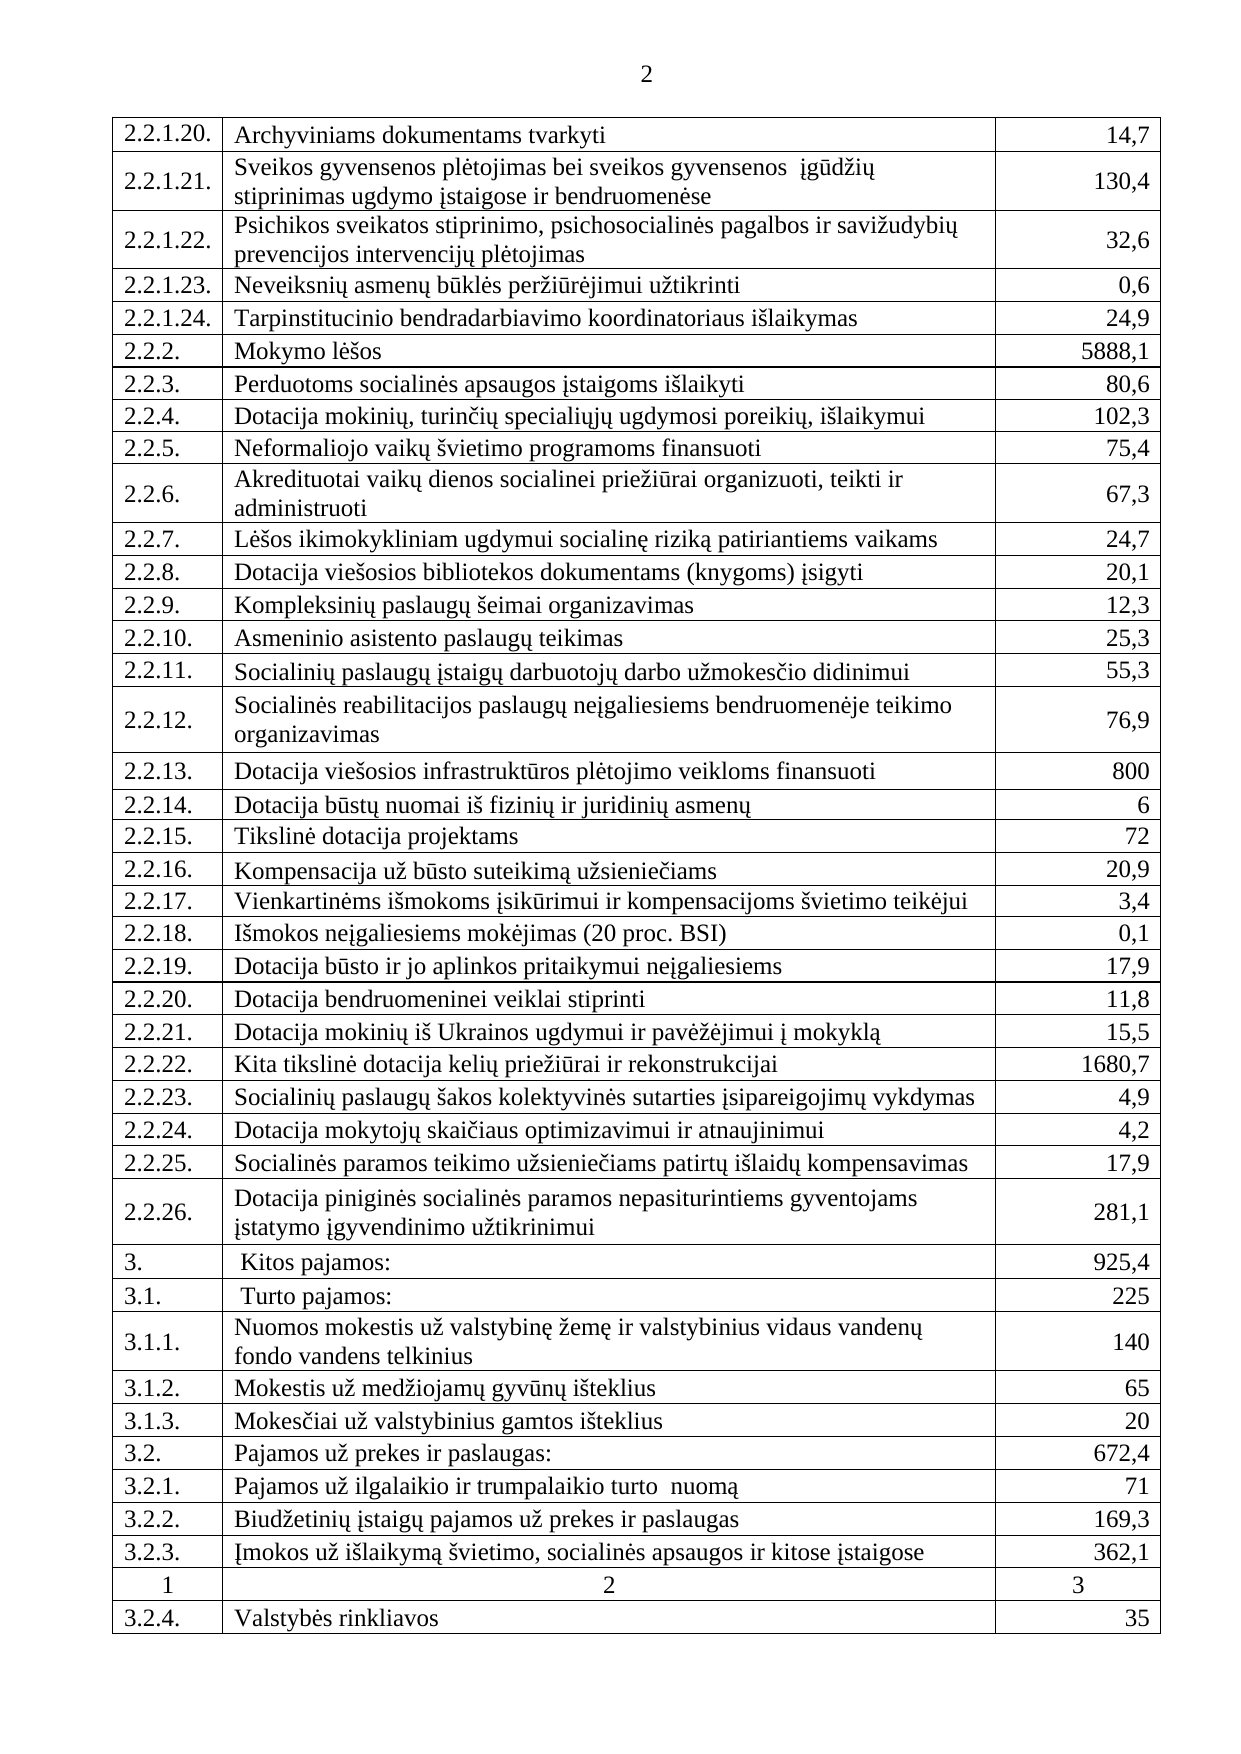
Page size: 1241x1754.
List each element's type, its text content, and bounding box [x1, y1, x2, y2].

table_cell 67,3 [996, 464, 1160, 522]
table_cell Pajamos už prekes ir paslaugas: [223, 1437, 995, 1469]
table_cell Neveiksnių asmenų būklės peržiūrėjimui užtikrinti [223, 269, 995, 301]
table_cell 3. [113, 1245, 222, 1278]
table_cell 140 [996, 1312, 1160, 1370]
table_cell Išmokos neįgaliesiems mokėjimas (20 proc. BSI) [223, 917, 995, 948]
table_cell 20 [996, 1404, 1160, 1436]
table_cell 11,8 [996, 983, 1160, 1014]
table_cell 3.2.1. [113, 1470, 222, 1502]
table_cell 15,5 [996, 1015, 1160, 1047]
table_cell Nuomos mokestis už valstybinę žemę ir valstybinius vidaus vandenų fondo vandens telkinius [223, 1312, 995, 1370]
table_cell 3.2.3. [113, 1536, 222, 1567]
table_cell 1 [113, 1568, 222, 1600]
table_cell 2.2.5. [113, 432, 222, 463]
table_cell 2.2.18. [113, 917, 222, 948]
table_cell Dotacija viešosios bibliotekos dokumentams (knygoms) įsigyti [223, 556, 995, 587]
table_cell 2.2.22. [113, 1048, 222, 1080]
table_cell Dotacija būsto ir jo aplinkos pritaikymui neįgaliesiems [223, 950, 995, 981]
table_cell Perduotoms socialinės apsaugos įstaigoms išlaikyti [223, 368, 995, 399]
table_cell Įmokos už išlaikymą švietimo, socialinės apsaugos ir kitose įstaigose [223, 1536, 995, 1567]
table_cell 2.2.25. [113, 1146, 222, 1178]
table_cell 12,3 [996, 589, 1160, 620]
table_cell 3.1.1. [113, 1312, 222, 1370]
table_cell 80,6 [996, 368, 1160, 399]
table_cell Dotacija mokinių, turinčių specialiųjų ugdymosi poreikių, išlaikymui [223, 400, 995, 431]
table_cell 2.2.13. [113, 753, 222, 789]
table_cell 3,4 [996, 886, 1160, 916]
table_cell 55,3 [996, 654, 1160, 686]
table_cell 25,3 [996, 621, 1160, 653]
table_cell 20,1 [996, 556, 1160, 587]
table_cell 20,9 [996, 853, 1160, 884]
table_cell 362,1 [996, 1536, 1160, 1567]
table_cell 17,9 [996, 950, 1160, 981]
table_cell Akredituotai vaikų dienos socialinei priežiūrai organizuoti, teikti ir administruoti [223, 464, 995, 522]
table_cell Pajamos už ilgalaikio ir trumpalaikio turto nuomą [223, 1470, 995, 1502]
table_cell Vienkartinėms išmokoms įsikūrimui ir kompensacijoms švietimo teikėjui [223, 886, 995, 916]
table_cell Mokestis už medžiojamų gyvūnų išteklius [223, 1371, 995, 1403]
table_cell 1680,7 [996, 1048, 1160, 1080]
table_cell 35 [996, 1601, 1160, 1633]
table_cell 2.2.9. [113, 589, 222, 620]
table_cell 2.2.11. [113, 654, 222, 686]
table_cell 2.2.6. [113, 464, 222, 522]
table_cell 6 [996, 790, 1160, 819]
table_cell 2.2.17. [113, 886, 222, 916]
table_cell Dotacija mokytojų skaičiaus optimizavimui ir atnaujinimui [223, 1114, 995, 1145]
table_cell 2.2.2. [113, 335, 222, 366]
table_cell 2.2.24. [113, 1114, 222, 1145]
table_cell 3.1. [113, 1279, 222, 1311]
table_cell 2.2.1.22. [113, 211, 222, 268]
table_cell Dotacija mokinių iš Ukrainos ugdymui ir pavėžėjimui į mokyklą [223, 1015, 995, 1047]
table_cell 3.2. [113, 1437, 222, 1469]
table_cell Asmeninio asistento paslaugų teikimas [223, 621, 995, 653]
table_cell 3.2.4. [113, 1601, 222, 1633]
table_cell Kita tikslinė dotacija kelių priežiūrai ir rekonstrukcijai [223, 1048, 995, 1080]
table_cell 14,7 [996, 118, 1160, 151]
table_cell 3.2.2. [113, 1503, 222, 1534]
table_cell 130,4 [996, 152, 1160, 209]
table_cell 2.2.20. [113, 983, 222, 1014]
table_cell 2.2.8. [113, 556, 222, 587]
table_cell 75,4 [996, 432, 1160, 463]
table_cell 5888,1 [996, 335, 1160, 366]
table_cell 169,3 [996, 1503, 1160, 1534]
table_cell Biudžetinių įstaigų pajamos už prekes ir paslaugas [223, 1503, 995, 1534]
table_cell Socialinės paramos teikimo užsieniečiams patirtų išlaidų kompensavimas [223, 1146, 995, 1178]
table_cell 2.2.12. [113, 687, 222, 752]
table_cell 800 [996, 753, 1160, 789]
table_cell 2.2.4. [113, 400, 222, 431]
table_cell 4,2 [996, 1114, 1160, 1145]
table_cell Valstybės rinkliavos [223, 1601, 995, 1633]
table_cell 672,4 [996, 1437, 1160, 1469]
table_cell 71 [996, 1470, 1160, 1502]
table_cell 925,4 [996, 1245, 1160, 1278]
table_cell 32,6 [996, 211, 1160, 268]
table_cell Dotacija būstų nuomai iš fizinių ir juridinių asmenų [223, 790, 995, 819]
table_cell 2.2.1.24. [113, 302, 222, 334]
table_cell 0,6 [996, 269, 1160, 301]
table_cell 102,3 [996, 400, 1160, 431]
table_cell 76,9 [996, 687, 1160, 752]
table_cell Tarpinstitucinio bendradarbiavimo koordinatoriaus išlaikymas [223, 302, 995, 334]
table_cell 2.2.10. [113, 621, 222, 653]
table_cell Lėšos ikimokykliniam ugdymui socialinę riziką patiriantiems vaikams [223, 523, 995, 555]
table_cell Kompensacija už būsto suteikimą užsieniečiams [223, 853, 995, 884]
table_cell 2.2.23. [113, 1081, 222, 1113]
table_cell 24,9 [996, 302, 1160, 334]
table_cell 2.2.7. [113, 523, 222, 555]
table_cell 2.2.1.23. [113, 269, 222, 301]
table_cell Archyviniams dokumentams tvarkyti [223, 118, 995, 151]
table_cell 2.2.21. [113, 1015, 222, 1047]
table_cell 225 [996, 1279, 1160, 1311]
table_cell Kompleksinių paslaugų šeimai organizavimas [223, 589, 995, 620]
table_cell 2.2.15. [113, 820, 222, 852]
table_cell 2.2.1.20. [113, 118, 222, 151]
table_cell 2 [223, 1568, 995, 1600]
table_cell 2.2.3. [113, 368, 222, 399]
table_cell 2.2.26. [113, 1179, 222, 1244]
table_cell Dotacija viešosios infrastruktūros plėtojimo veikloms finansuoti [223, 753, 995, 789]
table_cell 2.2.19. [113, 950, 222, 981]
table_cell Psichikos sveikatos stiprinimo, psichosocialinės pagalbos ir savižudybių prevencijos intervencijų plėtojimas [223, 211, 995, 268]
table_cell 0,1 [996, 917, 1160, 948]
table_cell Dotacija bendruomeninei veiklai stiprinti [223, 983, 995, 1014]
table_cell 3.1.2. [113, 1371, 222, 1403]
table_cell Mokesčiai už valstybinius gamtos išteklius [223, 1404, 995, 1436]
table_cell 72 [996, 820, 1160, 852]
table_cell Socialinių paslaugų šakos kolektyvinės sutarties įsipareigojimų vykdymas [223, 1081, 995, 1113]
table_cell Mokymo lėšos [223, 335, 995, 366]
table_cell Tikslinė dotacija projektams [223, 820, 995, 852]
table_cell Turto pajamos: [223, 1279, 995, 1311]
table_cell Dotacija piniginės socialinės paramos nepasiturintiems gyventojams įstatymo įgyvendinimo užtikrinimui [223, 1179, 995, 1244]
table_cell 2.2.1.21. [113, 152, 222, 209]
table_cell Socialinių paslaugų įstaigų darbuotojų darbo užmokesčio didinimui [223, 654, 995, 686]
table_cell Socialinės reabilitacijos paslaugų neįgaliesiems bendruomenėje teikimo organizavimas [223, 687, 995, 752]
table_cell 17,9 [996, 1146, 1160, 1178]
table_cell 65 [996, 1371, 1160, 1403]
table_cell 281,1 [996, 1179, 1160, 1244]
table_cell Sveikos gyvensenos plėtojimas bei sveikos gyvensenos įgūdžių stiprinimas ugdymo įstaigose ir bendruomenėse [223, 152, 995, 209]
table_cell Neformaliojo vaikų švietimo programoms finansuoti [223, 432, 995, 463]
table_cell 3 [996, 1568, 1160, 1600]
table_cell 24,7 [996, 523, 1160, 555]
table_cell 2.2.16. [113, 853, 222, 884]
table_cell 2.2.14. [113, 790, 222, 819]
table_cell 4,9 [996, 1081, 1160, 1113]
table_cell 3.1.3. [113, 1404, 222, 1436]
table_cell Kitos pajamos: [223, 1245, 995, 1278]
